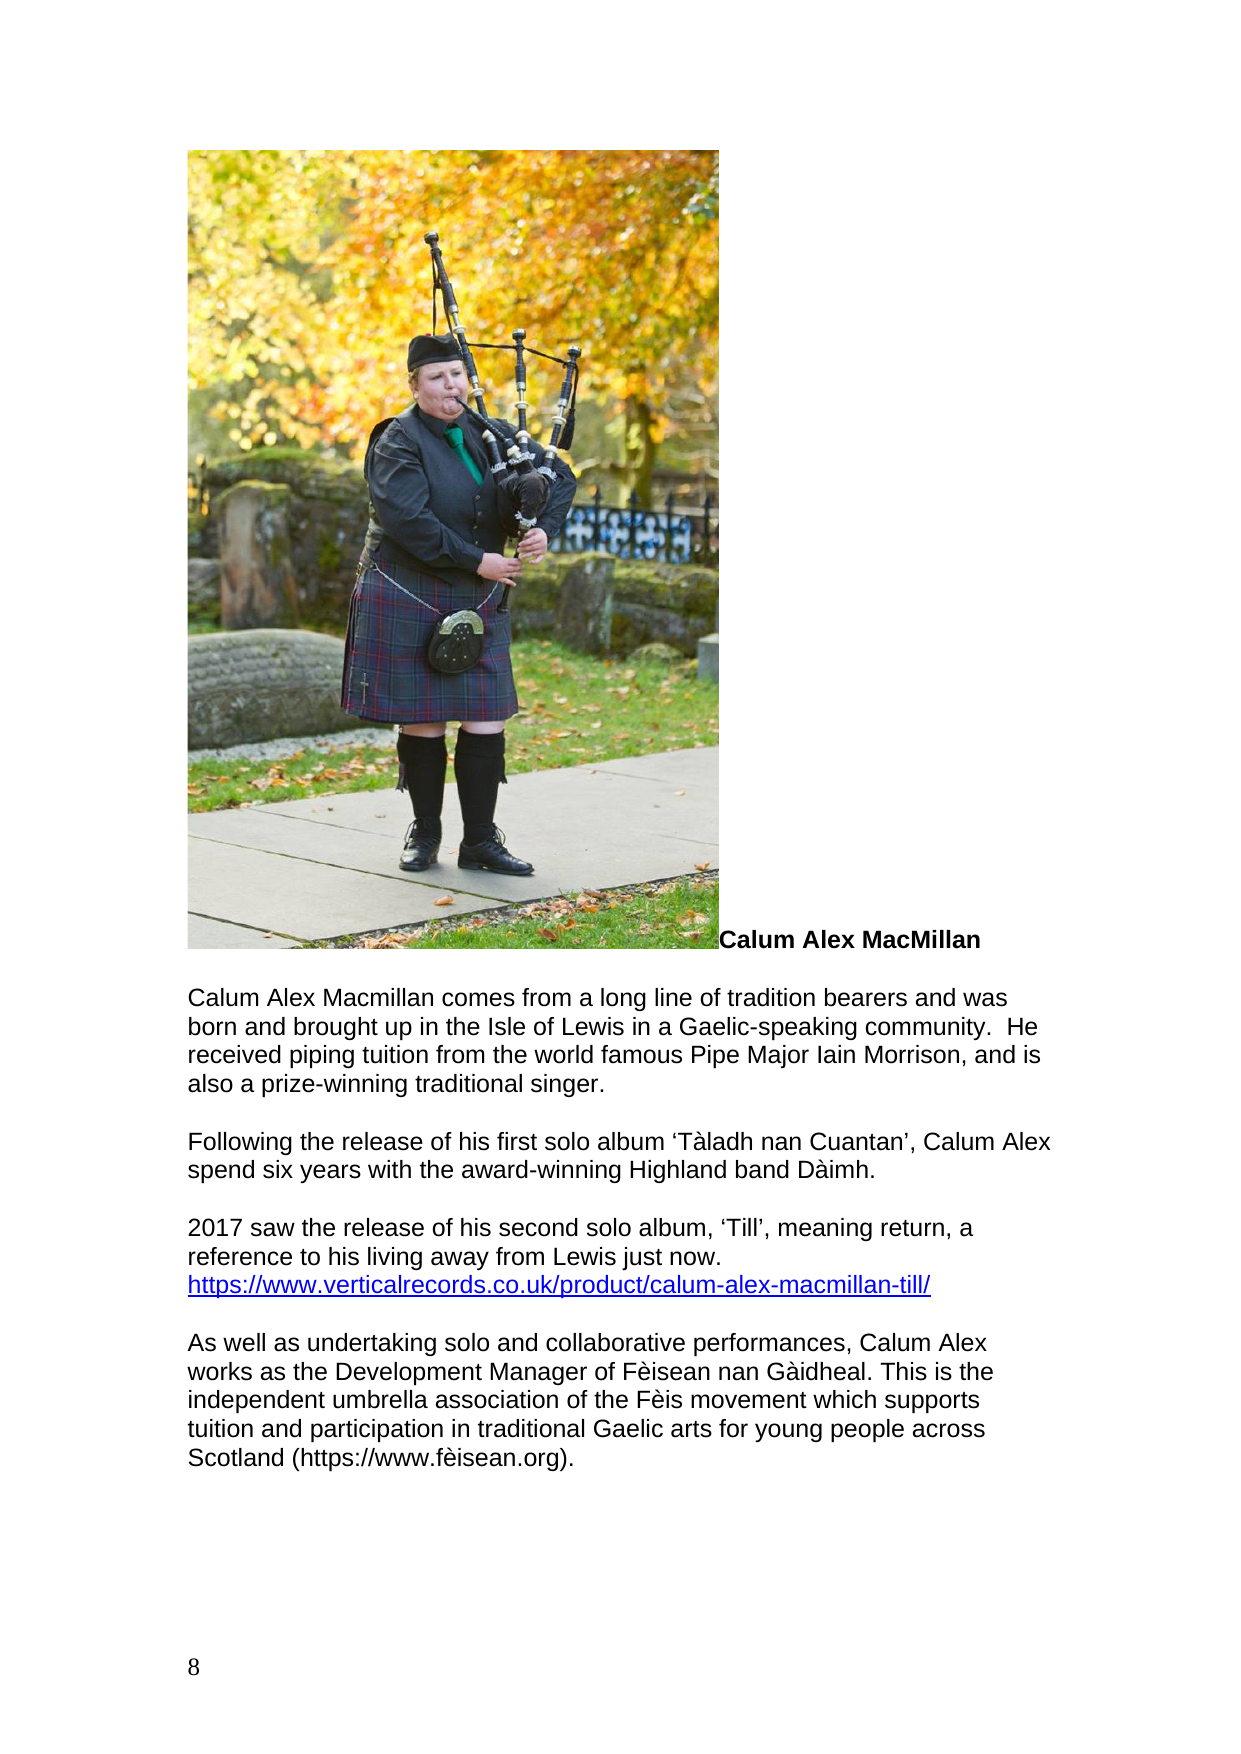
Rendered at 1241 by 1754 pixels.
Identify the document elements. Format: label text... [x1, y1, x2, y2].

text Calum Alex Macmillan comes from a long line of tradition bearers and was born and brought up in the Isle of Lewis in a Gaelic-speaking community. He received piping tuition from the world famous Pipe Major Iain Morrison, and is also a prize-winning traditional singer. [187, 983, 1053, 1098]
picture [187, 150, 719, 949]
text 2017 saw the release of his second solo album, ‘Till’, meaning return, a reference to his living away from Lewis just now. https://www.verticalrecords.co.uk/product/calum-alex-macmillan-till/ [187, 1213, 1053, 1299]
text As well as undertaking solo and collaborative performances, Calum Alex works as the Development Manager of Fèisean nan Gàidheal. This is the independent umbrella association of the Fèis movement which supports tuition and participation in traditional Gaelic arts for young people across Scotland (https://www.fèisean.org). [187, 1328, 1053, 1472]
text Following the release of his first solo album ‘Tàladh nan Cuantan’, Calum Alex spend six years with the award-winning Highland band Dàimh. [187, 1127, 1053, 1184]
